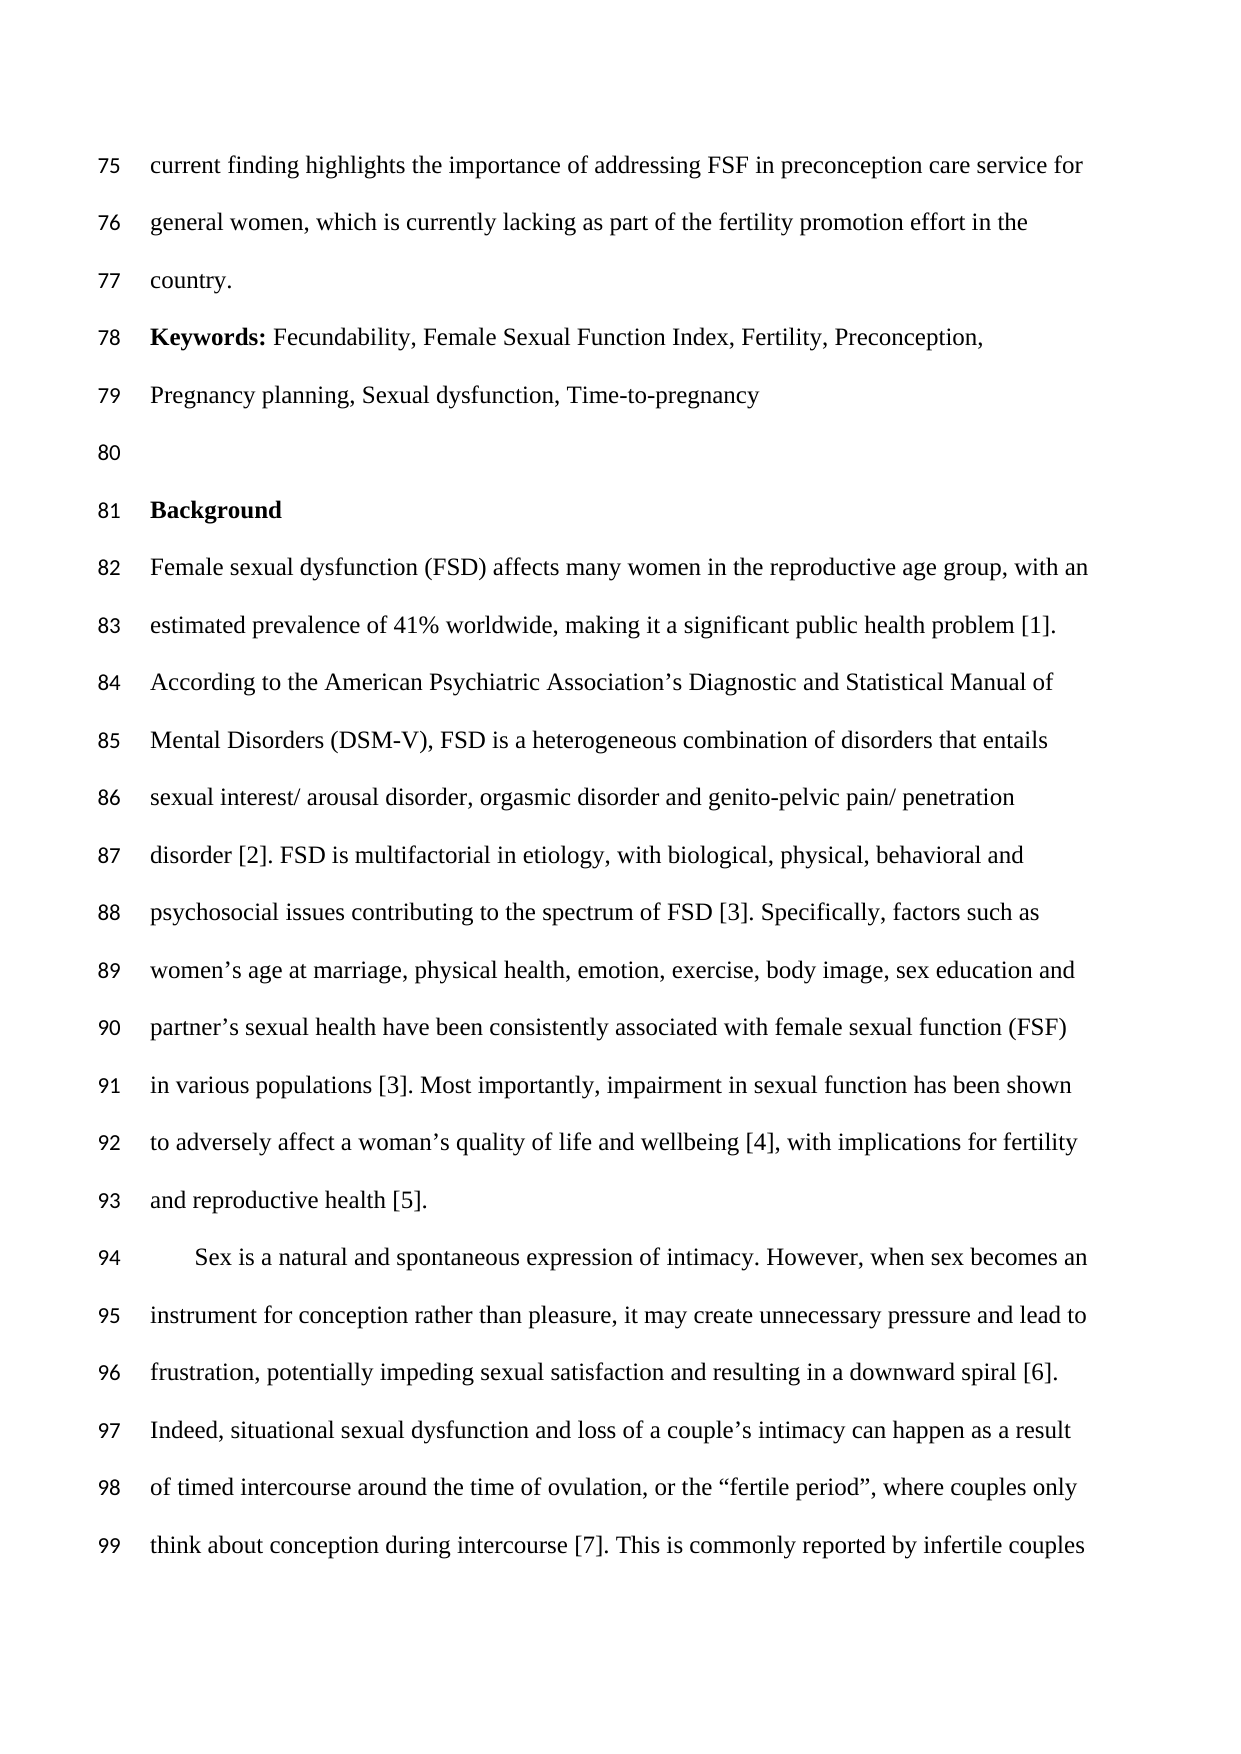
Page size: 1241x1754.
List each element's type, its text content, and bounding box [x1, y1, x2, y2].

text Female sexual dysfunction (FSD) affects many women in the reproductive age group, with an estimated prevalence of 41% worldwide, making it a significant public health problem [1]. According to the American Psychiatric Association’s Diagnostic and Statistical Manual of Mental Disorders (DSM-V), FSD is a heterogeneous combination of disorders that entails sexual interest/ arousal disorder, orgasmic disorder and genito-pelvic pain/ penetration disorder [2]. FSD is multifactorial in etiology, with biological, physical, behavioral and psychosocial issues contributing to the spectrum of FSD [3]. Specifically, factors such as women’s age at marriage, physical health, emotion, exercise, body image, sex education and partner’s sexual health have been consistently associated with female sexual function (FSF) in various populations [3]. Most importantly, impairment in sexual function has been shown to adversely affect a woman’s quality of life and wellbeing [4], with implications for fertility and reproductive health [5]. [150, 552, 1090, 1214]
text Keywords: Fecundability, Female Sexual Function Index, Fertility, Preconception, Pregnancy planning, Sexual dysfunction, Time-to-pregnancy [150, 322, 1090, 409]
text Background [150, 495, 1090, 524]
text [150, 1242, 1090, 1559]
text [150, 150, 1090, 294]
